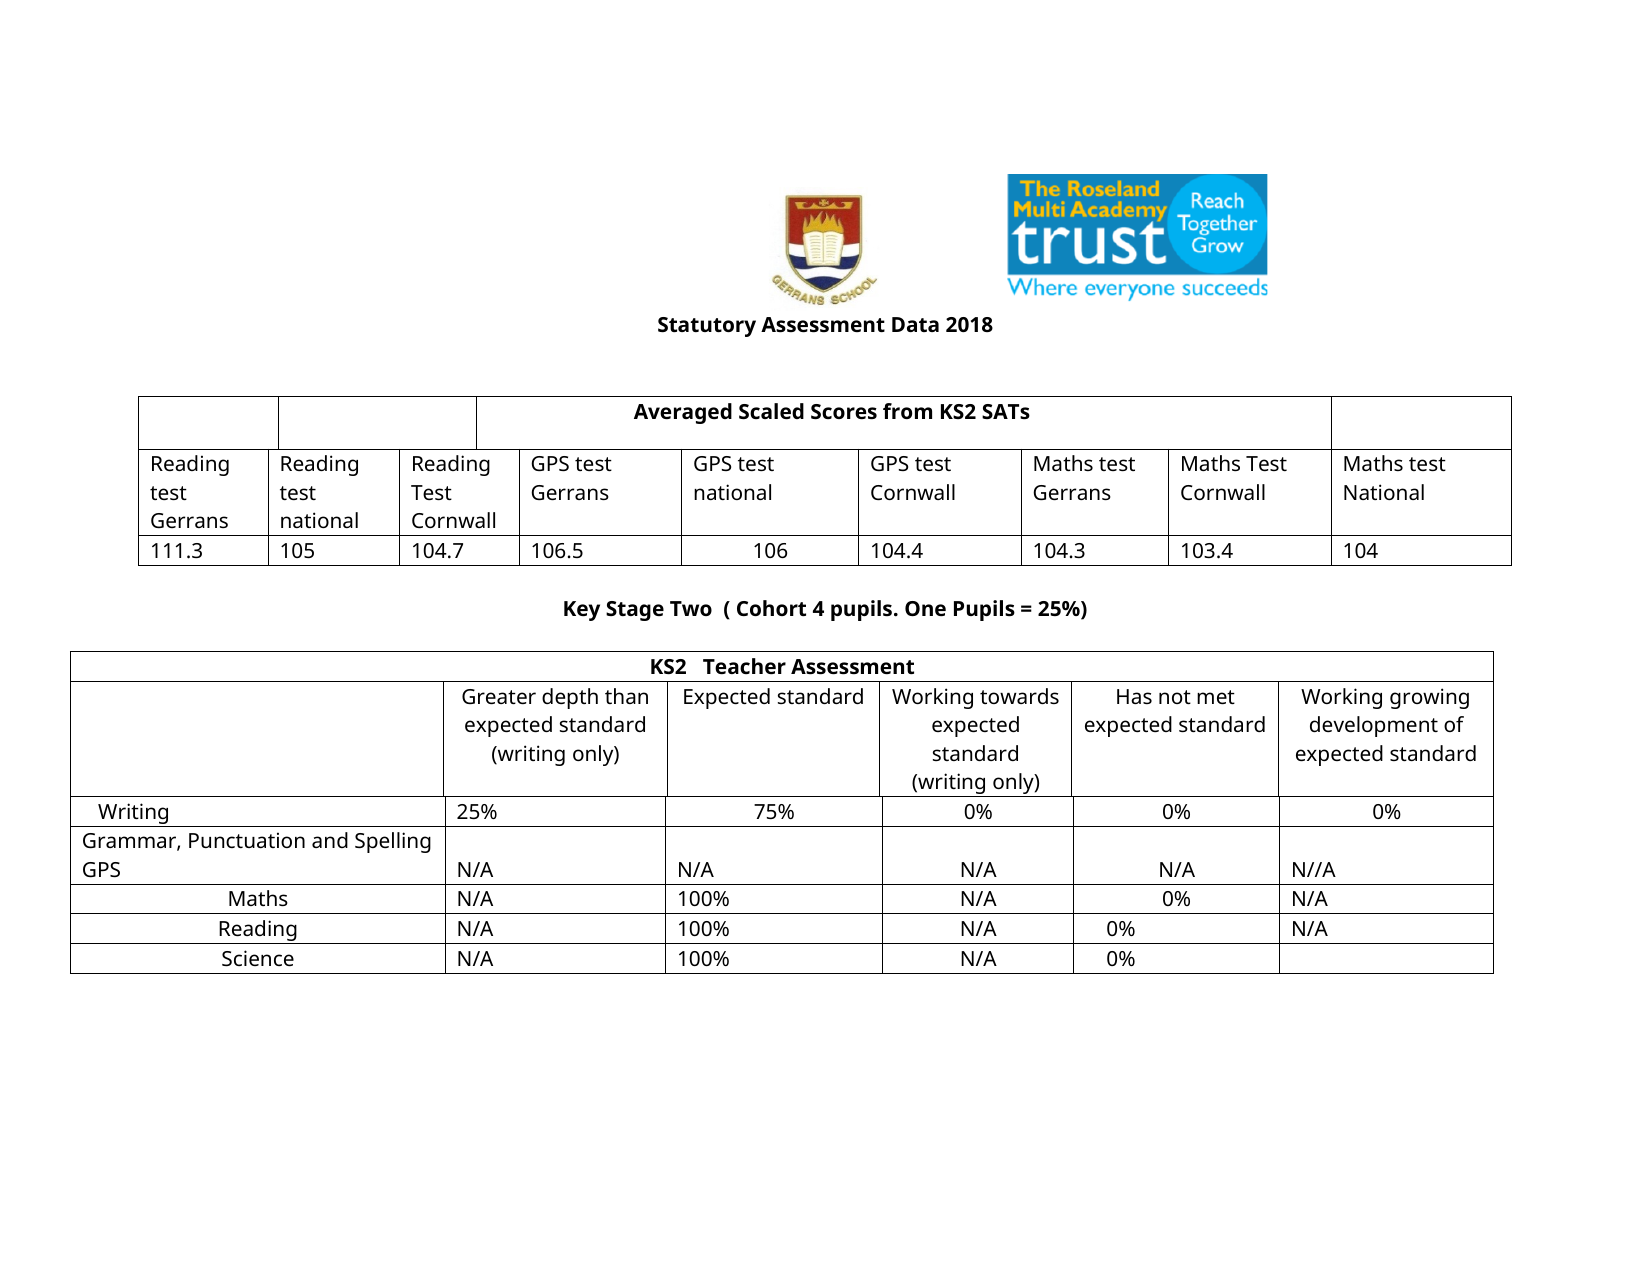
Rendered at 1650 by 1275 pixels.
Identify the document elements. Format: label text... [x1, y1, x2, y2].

table_cell 25% [446, 797, 665, 826]
table_cell Greater depth than expected standard (writing only) [444, 682, 667, 796]
table_cell 0% [1074, 914, 1279, 943]
table_cell N/A [1280, 914, 1493, 943]
table_cell 75% [666, 797, 882, 826]
table_header [139, 397, 278, 448]
table_cell 106.5 [520, 536, 681, 565]
table_cell test Gerrans [139, 450, 268, 535]
picture [1044, 227, 1070, 263]
table_cell GPS test Gerrans [520, 450, 681, 535]
picture [1012, 222, 1039, 264]
table_cell 100% [666, 885, 882, 913]
table_cell N/A [1074, 827, 1279, 883]
table_cell 0% [1074, 944, 1279, 973]
table_cell Maths [71, 885, 445, 913]
table_cell Reading Test [400, 450, 519, 535]
picture [1190, 223, 1198, 230]
picture [1192, 193, 1203, 208]
table_cell N/A [446, 944, 665, 973]
table_cell 105 [269, 536, 399, 565]
table_header [1332, 397, 1511, 448]
picture [1225, 198, 1232, 208]
table_cell N/A [883, 885, 1073, 913]
text Statutory Assessment Data 2018 [150, 311, 1500, 339]
table_cell Working towards expected standard (writing only) [880, 682, 1071, 796]
table_cell 111.3 [139, 536, 268, 565]
picture [1209, 243, 1219, 252]
picture [1239, 221, 1247, 230]
table_cell GPS test national [682, 450, 858, 535]
picture [1070, 201, 1134, 217]
table_cell 100% [666, 914, 882, 943]
picture [1075, 228, 1104, 264]
table_cell N//A [1280, 827, 1493, 883]
table_cell Expected standard [668, 682, 879, 796]
table_cell [71, 914, 445, 943]
table_cell N/A [666, 827, 882, 883]
table_cell N/A [883, 944, 1073, 973]
table_cell 104.7 [400, 536, 519, 565]
table_cell 0% [883, 797, 1073, 826]
table_cell N/A [1280, 885, 1493, 913]
table_cell 104.3 [1022, 536, 1168, 565]
table_cell N/A [883, 914, 1073, 943]
table_cell N/A [446, 827, 665, 883]
table_cell Working growing development of expected standard [1279, 682, 1493, 796]
table_cell [1280, 944, 1493, 973]
table_cell 104.4 [859, 536, 1021, 565]
table_cell Maths test Gerrans [1022, 450, 1168, 535]
table_header Averaged Scaled Scores from KS2 SATs [477, 397, 1331, 448]
picture [1020, 180, 1060, 196]
table_cell 100% [666, 944, 882, 973]
picture [1211, 215, 1231, 230]
picture [1113, 227, 1137, 264]
table_cell Maths Test [1169, 450, 1331, 535]
table_cell 0% [1074, 885, 1279, 913]
text Key Stage Two ( Cohort 4 pupils. One Pupils = 25%) [150, 594, 1500, 623]
picture [1235, 193, 1243, 208]
table_cell Has not met expected standard [1072, 682, 1278, 796]
table_cell Writing [71, 797, 445, 826]
picture [1137, 206, 1167, 221]
picture [1007, 174, 1268, 311]
picture [1014, 201, 1065, 217]
table_cell 0% [1074, 797, 1279, 826]
table_cell GPS test [859, 450, 1021, 535]
picture [1193, 239, 1197, 251]
table_cell N/A [446, 914, 665, 943]
table_header KS2 Teacher Assessment [71, 652, 1493, 681]
picture [768, 187, 882, 311]
table_cell test national [269, 450, 399, 535]
table_cell Maths test National [1332, 450, 1511, 535]
table_cell N/A [446, 885, 665, 913]
table_cell 103.4 [1169, 536, 1331, 565]
picture [1205, 198, 1223, 208]
table_cell N/A [883, 827, 1073, 883]
table_cell 104 [1332, 536, 1511, 565]
picture [1068, 180, 1159, 196]
picture [1220, 243, 1241, 251]
table_cell [71, 682, 443, 796]
picture [1140, 222, 1166, 264]
picture [1178, 215, 1190, 230]
picture [1197, 245, 1206, 252]
table_cell 0% [1280, 797, 1493, 826]
table_cell Grammar, Punctuation and Spelling GPS [71, 827, 445, 883]
table_cell 106 [682, 536, 858, 565]
table_cell Science [71, 944, 445, 973]
table_header [279, 397, 476, 448]
